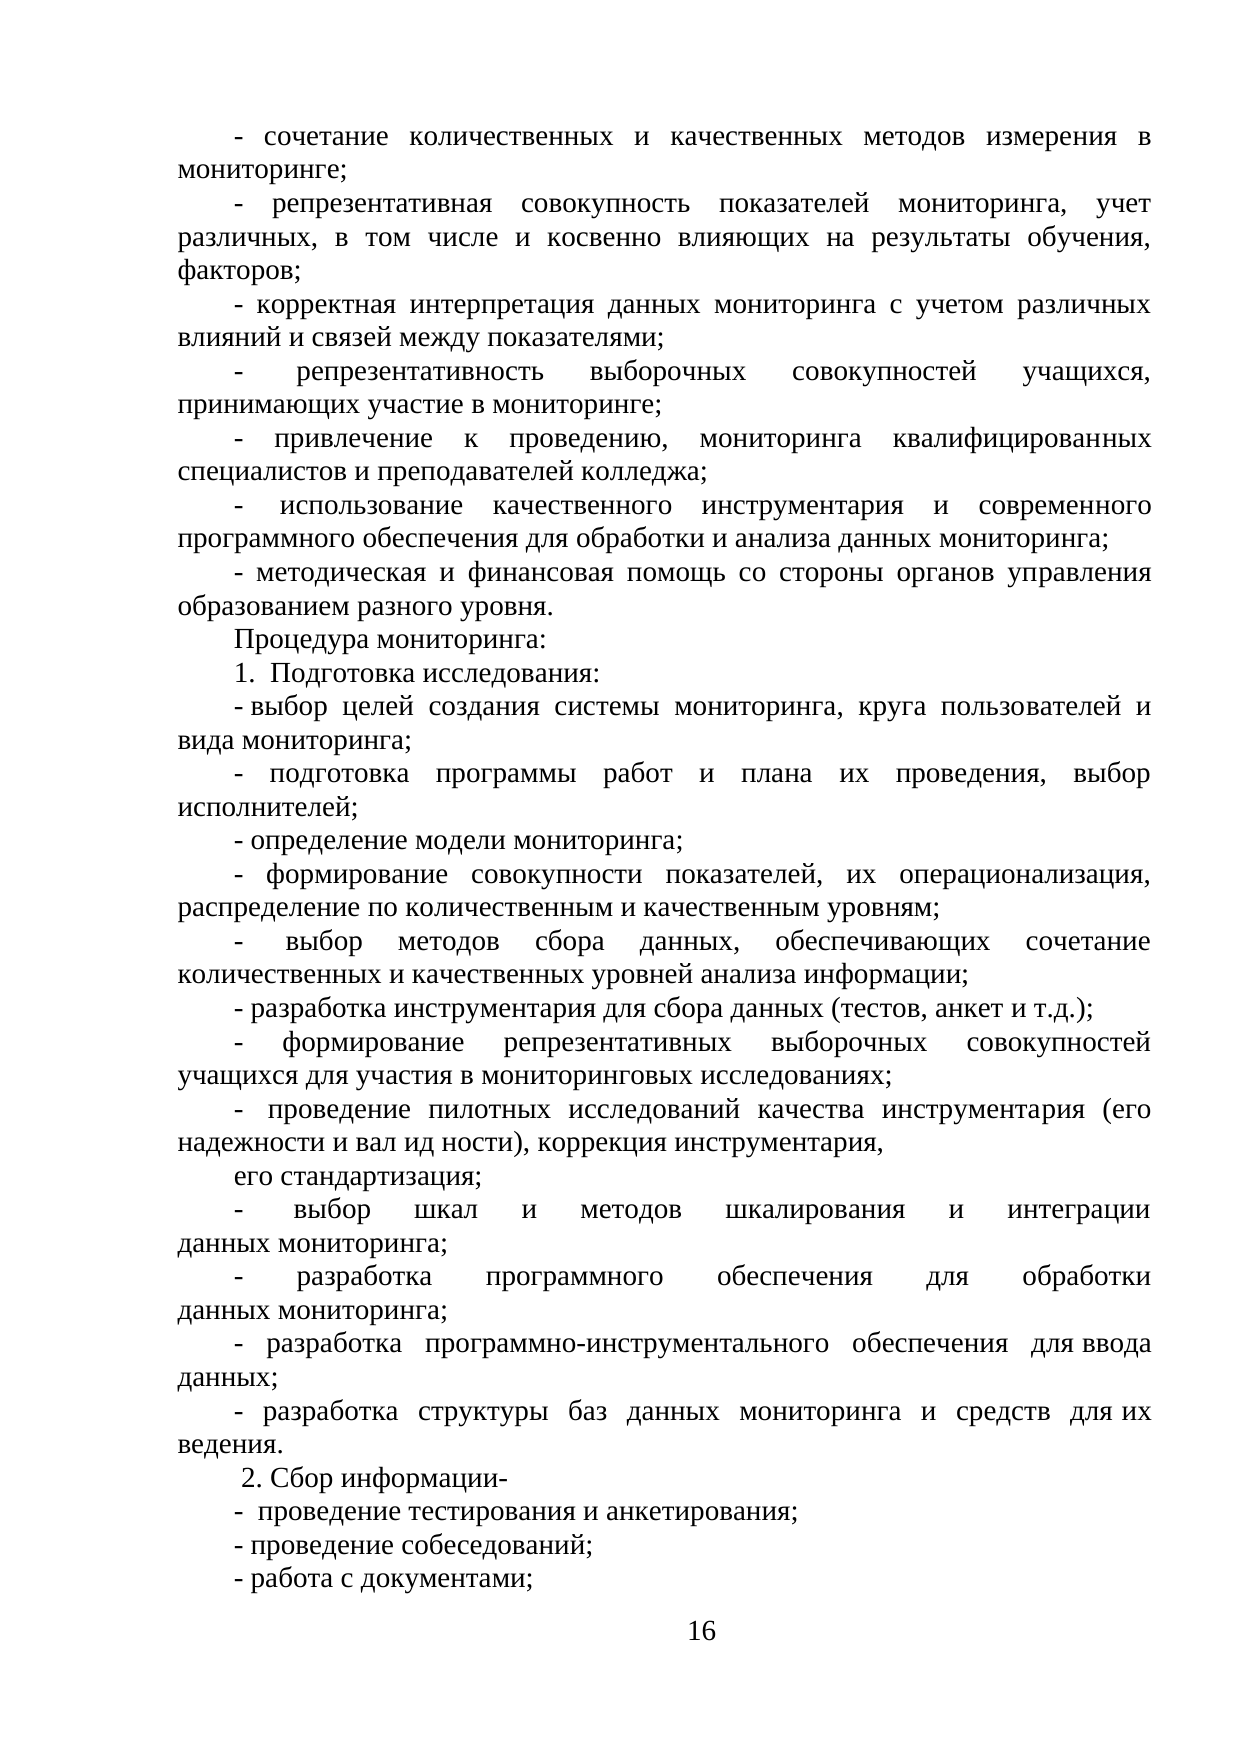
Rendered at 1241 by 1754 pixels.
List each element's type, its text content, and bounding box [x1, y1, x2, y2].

text Процедура мониторинга: [177, 621, 1152, 655]
text - выбор шкал и методов шкалирования и интеграции данных мониторинга; [177, 1191, 1152, 1258]
text - проведение собеседований; [177, 1527, 1152, 1560]
text - разработка структуры баз данных мониторинга и средств для их ведения. [177, 1393, 1152, 1460]
text его стандартизация; [177, 1158, 1152, 1191]
text - привлечение к проведению, мониторинга квалифицированных специалистов и преподавателей колледжа; [177, 420, 1152, 487]
text 1. Подготовка исследования: [177, 655, 1152, 688]
text - проведение тестирования и анкетирования; [177, 1493, 1152, 1527]
text - репрезентативность выборочных совокупностей учащихся, принимающих участие в мониторинге; [177, 353, 1152, 420]
text - разработка программного обеспечения для обработки данных мониторинга; [177, 1258, 1152, 1326]
text - разработка программно-инструментального обеспечения для ввода данных; [177, 1326, 1152, 1393]
text - использование качественного инструментария и современного программного обеспечения для обработки и анализа данных мониторинга; [177, 487, 1152, 554]
text - проведение пилотных исследований качества инструментария (его надежности и вал ид ности), коррекция инструментария, [177, 1091, 1152, 1158]
text - работа с документами; [177, 1560, 1152, 1594]
text - сочетание количественных и качественных методов измерения в мониторинге; [177, 118, 1152, 185]
text - подготовка программы работ и плана их проведения, выбор исполнителей; [177, 755, 1152, 822]
text - разработка инструментария для сбора данных (тестов, анкет и т.д.); [177, 990, 1152, 1024]
text - корректная интерпретация данных мониторинга с учетом различных влияний и связей между показателями; [177, 286, 1152, 353]
text - определение модели мониторинга; [177, 822, 1152, 856]
text 2. Сбор информации- [177, 1460, 1152, 1493]
text - выбор методов сбора данных, обеспечивающих сочетание количественных и качественных уровней анализа информации; [177, 923, 1152, 990]
text - формирование репрезентативных выборочных совокупностей учащихся для участия в мониторинговых исследованиях; [177, 1024, 1152, 1091]
text - методическая и финансовая помощь со стороны органов управления образованием разного уровня. [177, 554, 1152, 621]
text - репрезентативная совокупность показателей мониторинга, учет различных, в том числе и косвенно влияющих на результаты обучения, факторов; [177, 185, 1152, 286]
text - выбор целей создания системы мониторинга, круга пользователей и вида мониторинга; [177, 688, 1152, 755]
text - формирование совокупности показателей, их операционализация, распределение по количественным и качественным уровням; [177, 856, 1152, 923]
